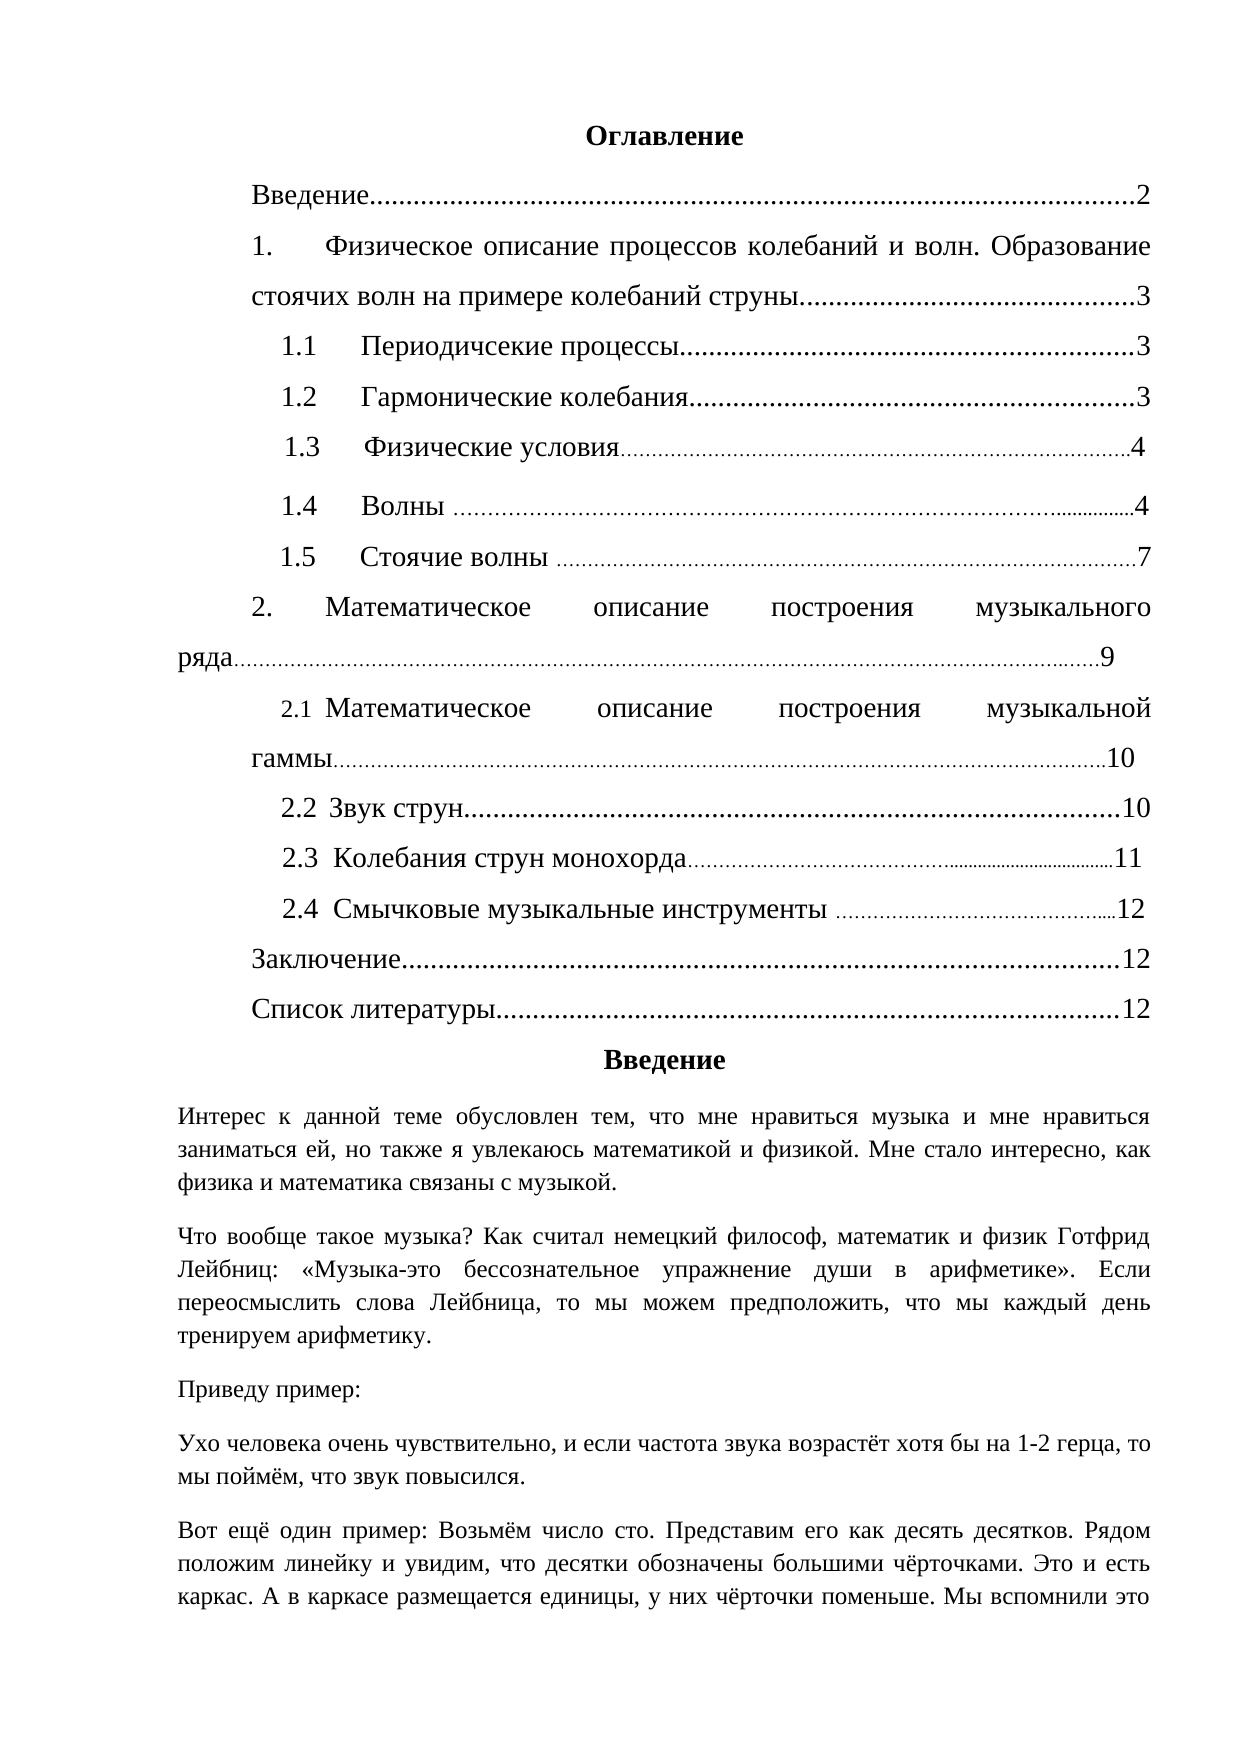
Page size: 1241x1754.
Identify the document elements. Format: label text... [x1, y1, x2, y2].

text 1.2 Гармонические колебания 3 [281, 379, 1152, 412]
text 1. Физическое описание процессов колебаний и волн. Образование стоячих волн на примере колебаний струны. 3 [251, 228, 1152, 312]
text Список литературы 12 [251, 992, 1152, 1025]
text Оглавление [177, 118, 1152, 152]
text 1.5 Стоячие волны …………………………………………………………………………………7 [177, 539, 1152, 572]
text 1.1 Периодичсекие процессы 3 [281, 328, 1152, 362]
text Ухо человека очень чувствительно, и если частота звука возрастёт хотя бы на 1-2 герца, то мы поймём, что звук повысился. [177, 1428, 1152, 1490]
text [177, 1515, 1152, 1609]
text Приведу пример: [177, 1374, 1152, 1403]
text 2.2 Звук струн 10 [281, 790, 1152, 824]
text 2.4 Смычковые музыкальные инструменты ……………………………………....12 [177, 891, 1152, 924]
text Что вообще такое музыка? Как считал немецкий философ, математик и физик Готфрид Лейбниц: «Музыка-это бессознательное упражнение души в арифметике». Если переосмыслить слова Лейбница, то мы можем предположить, что мы каждый день тренируем арифметику. [177, 1221, 1152, 1349]
text Введение [177, 1042, 1152, 1075]
text 2.3 Колебания струн монохорда……………………………………...................................11 [177, 841, 1152, 874]
text 2.1 Математическое описание построения музыкальной гаммы…………………………………………………………………………………………………………….10 [251, 690, 1152, 773]
text Заключение 12 [251, 941, 1152, 975]
text 2. Математическое описание построения музыкального ряда…………………………………………………………………………………………………………………….……9 [177, 589, 1152, 673]
text Интерес к данной теме обусловлен тем, что мне нравиться музыка и мне нравиться заниматься ей, но также я увлекаюсь математикой и физикой. Мне стало интересно, как физика и математика связаны с музыкой. [177, 1101, 1152, 1196]
text 1.4 Волны ……………………………………………………………………………...............4 [177, 488, 1152, 522]
text Введение 2 [251, 177, 1152, 211]
text 1.3 Физические условия……………………………………………………………………….4 [177, 429, 1152, 463]
